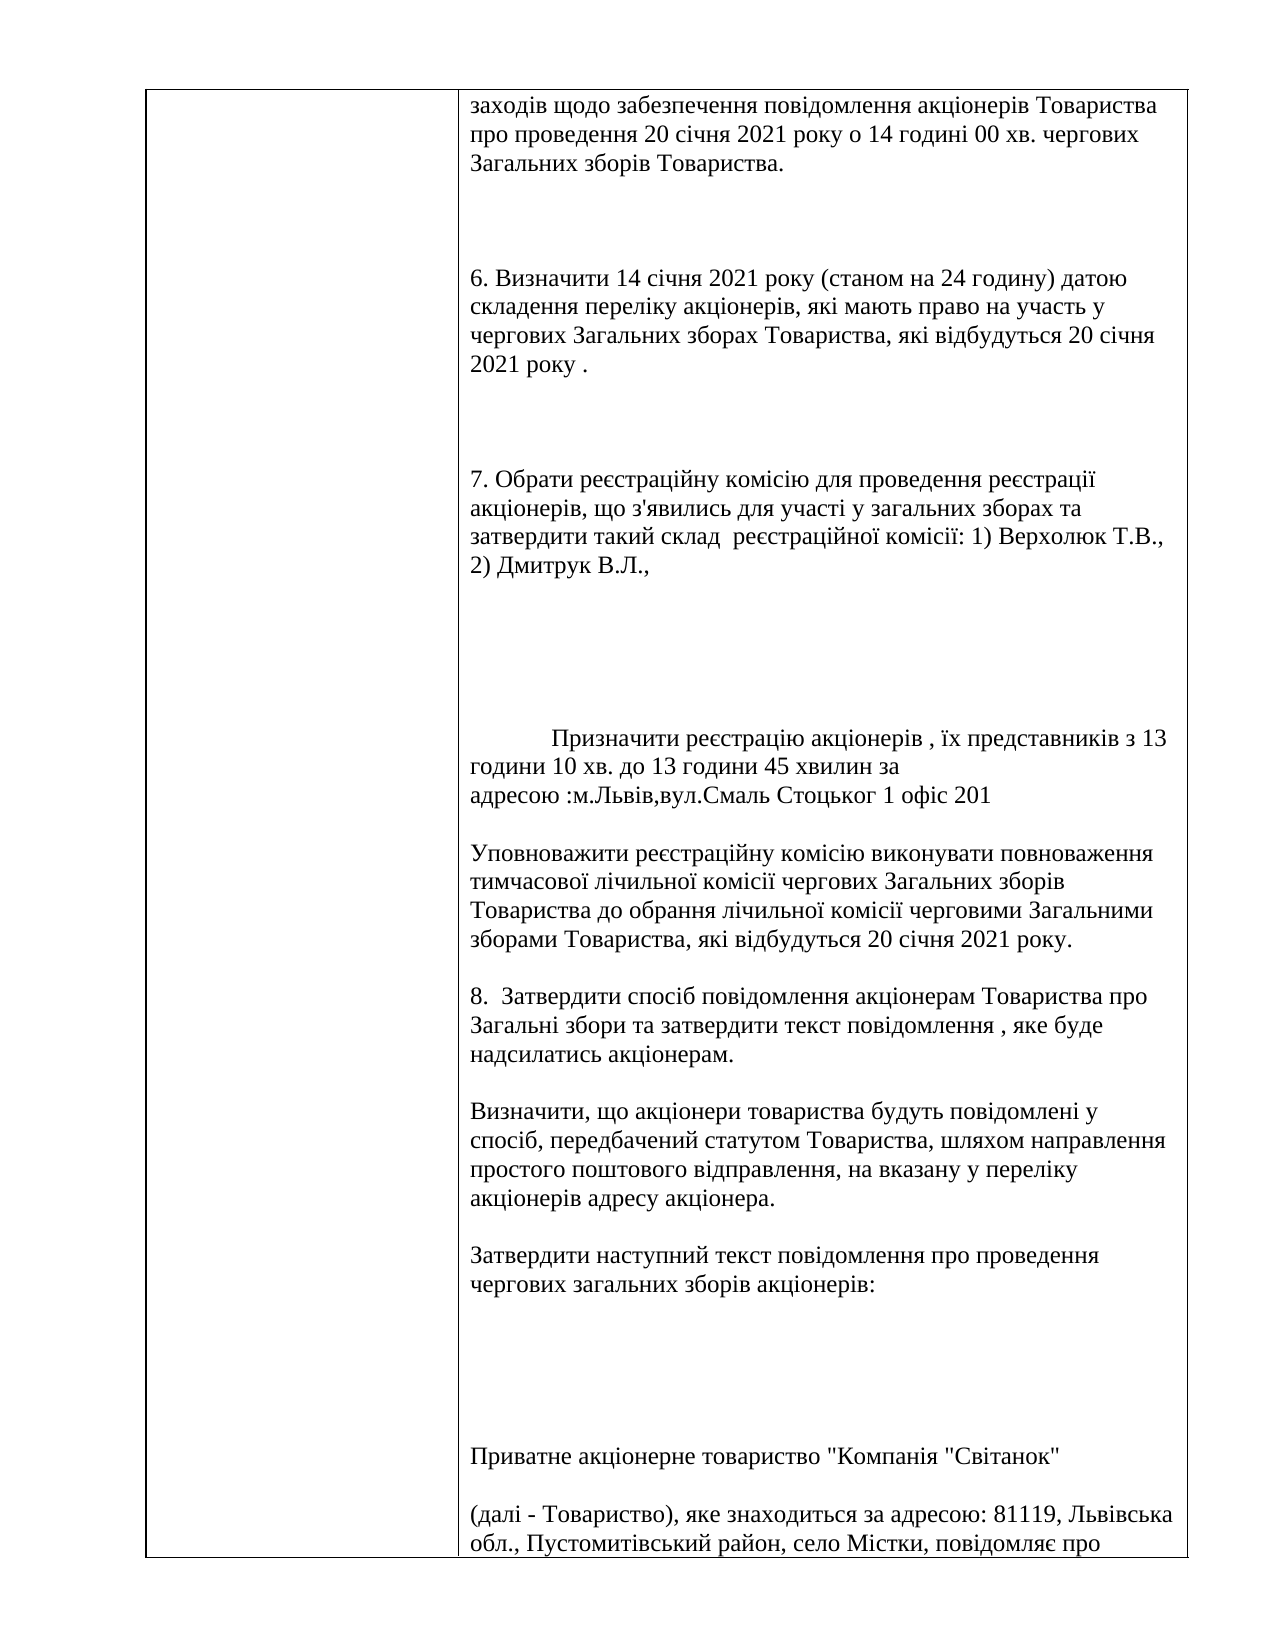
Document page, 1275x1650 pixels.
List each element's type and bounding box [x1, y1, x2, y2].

table_header [147, 90, 458, 1556]
table_header [459, 90, 1187, 1556]
